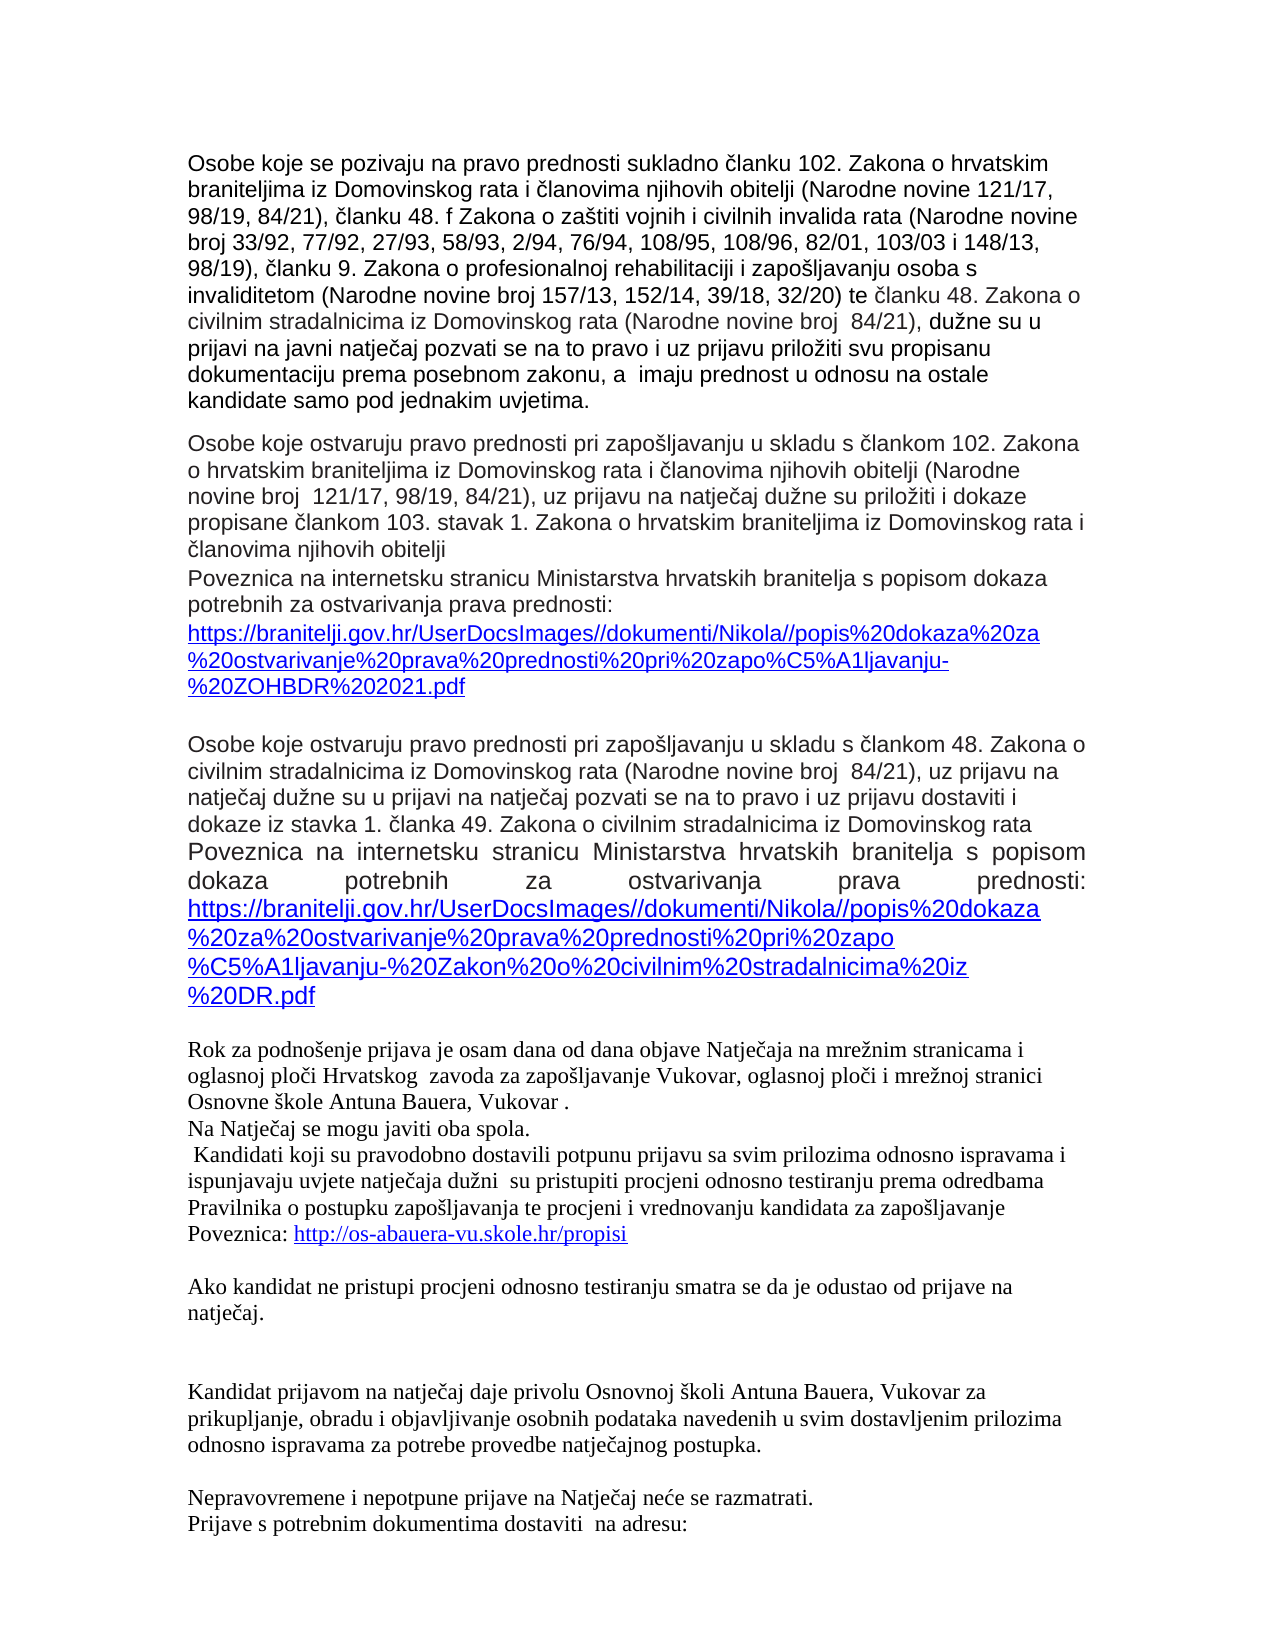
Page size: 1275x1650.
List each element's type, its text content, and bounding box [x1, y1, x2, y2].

text Nepravovremene i nepotpune prijave na Natječaj neće se razmatrati. [187, 1484, 1087, 1510]
text Rok za podnošenje prijava je osam dana od dana objave Natječaja na mrežnim stranicama i oglasnoj ploči Hrvatskog zavoda za zapošljavanje Vukovar, oglasnoj ploči i mrežnoj stranici Osnovne škole Antuna Bauera, Vukovar . [187, 1036, 1087, 1115]
text Osobe koje ostvaruju pravo prednosti pri zapošljavanju u skladu s člankom 102. Zakona o hrvatskim braniteljima iz Domovinskog rata i članovima njihovih obitelji (Narodne novine broj 121/17, 98/19, 84/21), uz prijavu na natječaj dužne su priložiti i dokaze propisane člankom 103. stavak 1. Zakona o hrvatskim braniteljima iz Domovinskog rata i članovima njihovih obitelji [187, 430, 1087, 562]
text Poveznica na internetsku stranicu Ministarstva hrvatskih branitelja s popisom dokaza potrebnih za ostvarivanja prava prednosti: https://branitelji.gov.hr/UserDocsImages//dokumenti/Nikola//popis%20dokaza%20za%20ostvarivanje%20prava%20prednosti%20pri%20zapo%C5%A1ljavanju-%20Zakon%20o%20civilnim%20stradalnicima%20iz%20DR.pdf [187, 837, 1087, 1009]
text Na Natječaj se mogu javiti oba spola. [187, 1115, 1087, 1141]
text Osobe koje se pozivaju na pravo prednosti sukladno članku 102. Zakona o hrvatskim braniteljima iz Domovinskog rata i članovima njihovih obitelji (Narodne novine 121/17, 98/19, 84/21), članku 48. f Zakona o zaštiti vojnih i civilnih invalida rata (Narodne novine broj 33/92, 77/92, 27/93, 58/93, 2/94, 76/94, 108/95, 108/96, 82/01, 103/03 i 148/13, 98/19), članku 9. Zakona o profesionalnoj rehabilitaciji i zapošljavanju osoba s invaliditetom (Narodne novine broj 157/13, 152/14, 39/18, 32/20) te članku 48. Zakona o civilnim stradalnicima iz Domovinskog rata (Narodne novine broj 84/21), dužne su u prijavi na javni natječaj pozvati se na to pravo i uz prijavu priložiti svu propisanu dokumentaciju prema posebnom zakonu, a imaju prednost u odnosu na ostale kandidate samo pod jednakim uvjetima. [187, 150, 1087, 413]
text https://branitelji.gov.hr/UserDocsImages//dokumenti/Nikola//popis%20dokaza%20za%20ostvarivanje%20prava%20prednosti%20pri%20zapo%C5%A1ljavanju-%20ZOHBDR%202021.pdf [187, 620, 1087, 699]
text Osobe koje ostvaruju pravo prednosti pri zapošljavanju u skladu s člankom 48. Zakona o civilnim stradalnicima iz Domovinskog rata (Narodne novine broj 84/21), uz prijavu na natječaj dužne su u prijavi na natječaj pozvati se na to pravo i uz prijavu dostaviti i dokaze iz stavka 1. članka 49. Zakona o civilnim stradalnicima iz Domovinskog rata [187, 731, 1087, 837]
text Prijave s potrebnim dokumentima dostaviti na adresu: [187, 1510, 1087, 1536]
text Poveznica na internetsku stranicu Ministarstva hrvatskih branitelja s popisom dokaza potrebnih za ostvarivanja prava prednosti: [187, 565, 1087, 618]
text Kandidati koji su pravodobno dostavili potpunu prijavu sa svim prilozima odnosno ispravama i ispunjavaju uvjete natječaja dužni su pristupiti procjeni odnosno testiranju prema odredbama Pravilnika o postupku zapošljavanja te procjeni i vrednovanju kandidata za zapošljavanje Poveznica: http://os-abauera-vu.skole.hr/propisi [187, 1141, 1087, 1247]
text Ako kandidat ne pristupi procjeni odnosno testiranju smatra se da je odustao od prijave na natječaj. [187, 1273, 1087, 1326]
text Kandidat prijavom na natječaj daje privolu Osnovnoj školi Antuna Bauera, Vukovar za prikupljanje, obradu i objavljivanje osobnih podataka navedenih u svim dostavljenim prilozima odnosno ispravama za potrebe provedbe natječajnog postupka. [187, 1378, 1087, 1457]
